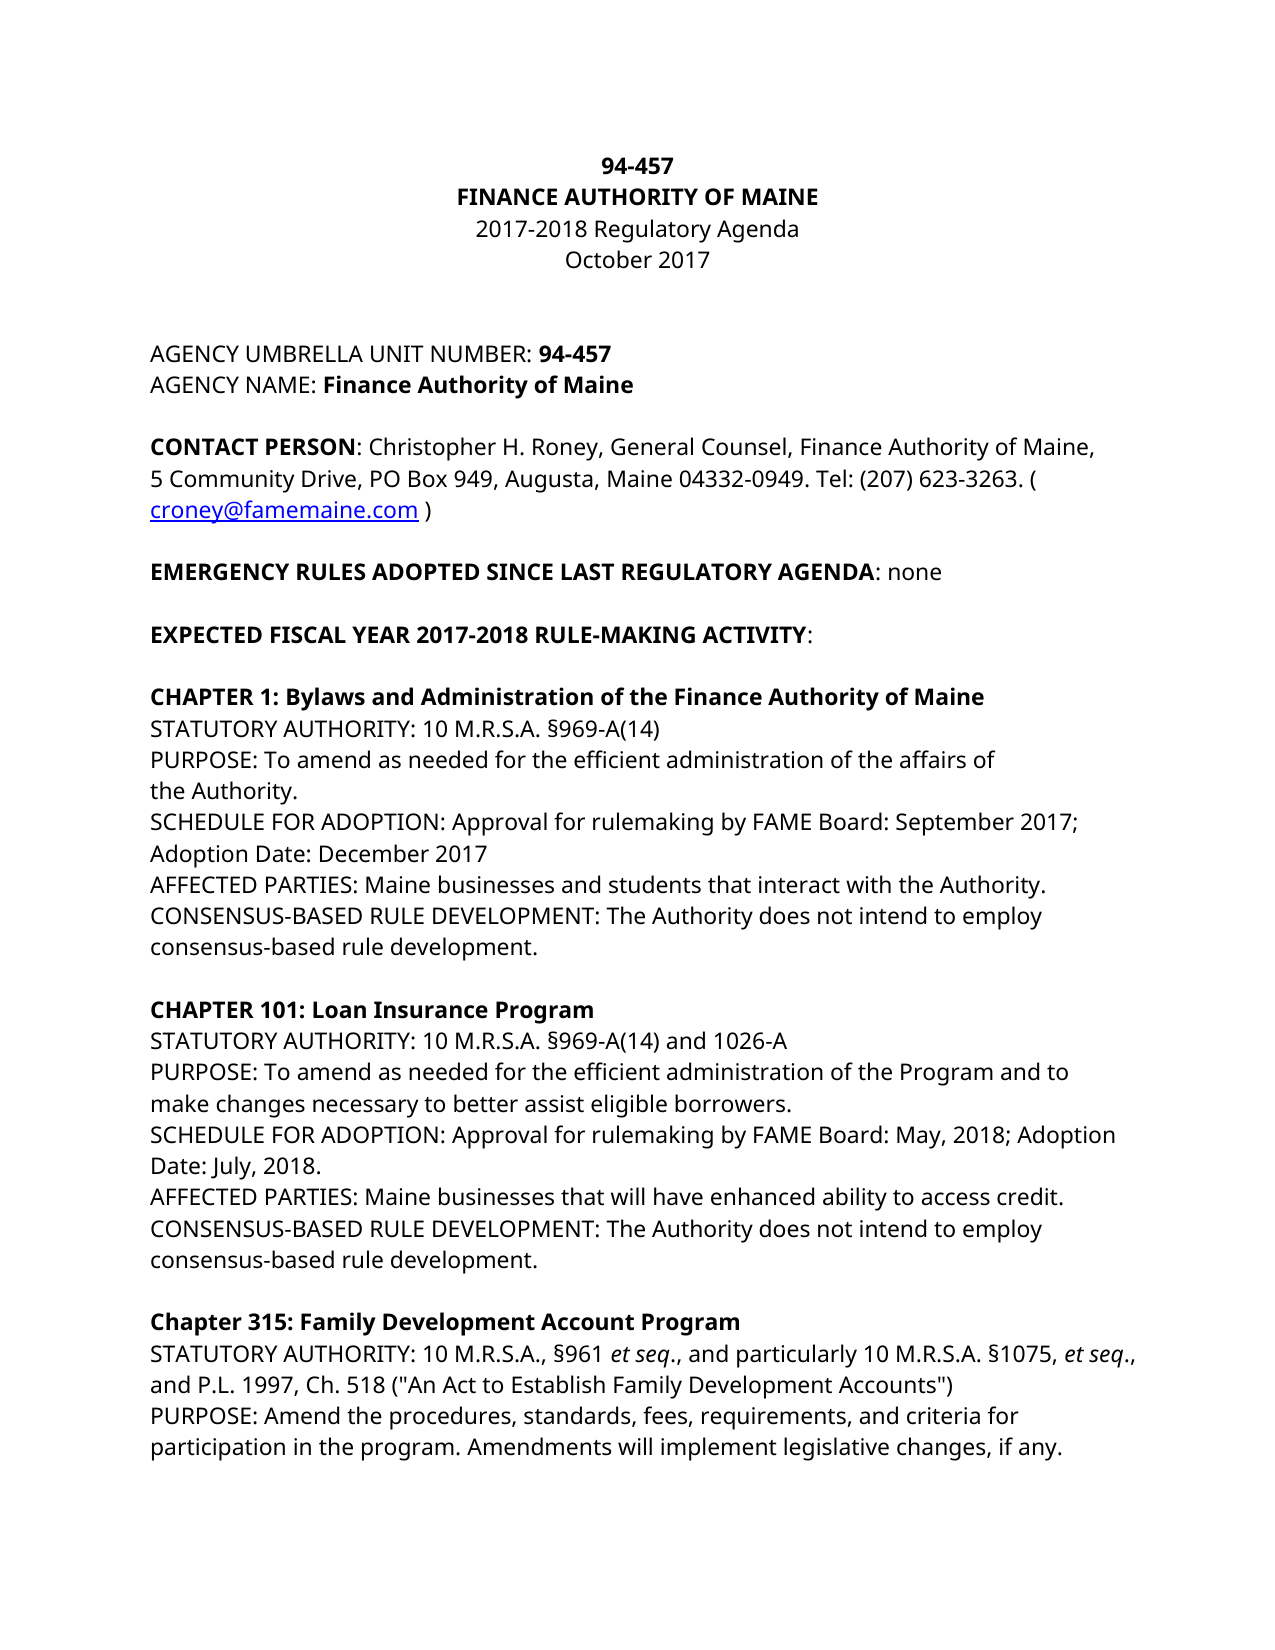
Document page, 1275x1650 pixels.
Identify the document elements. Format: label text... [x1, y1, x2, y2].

text SCHEDULE FOR ADOPTION: Approval for rulemaking by FAME Board: May, 2018; Adoption Date: July, 2018. [150, 1119, 1125, 1181]
text October 2017 [150, 244, 1125, 275]
title FINANCE AUTHORITY OF MAINE [150, 181, 1125, 212]
text PURPOSE: To amend as needed for the efficient administration of the Program and to make changes necessary to better assist eligible borrowers. [150, 1056, 1125, 1119]
text EXPECTED FISCAL YEAR 2017-2018 RULE-MAKING ACTIVITY: [150, 619, 1125, 650]
title 2017-2018 Regulatory Agenda [150, 212, 1125, 244]
text AFFECTED PARTIES: Maine businesses and students that interact with the Authority. [150, 869, 1125, 900]
text CONTACT PERSON: Christopher H. Roney, General Counsel, Finance Authority of Maine, 5 Community Drive, PO Box 949, Augusta, Maine 04332-0949. Tel: (207) 623-3263. ( croney@famemaine.com ) [150, 431, 1097, 525]
text Chapter 315: Family Development Account Program [150, 1306, 1125, 1337]
text EMERGENCY RULES ADOPTED SINCE LAST REGULATORY AGENDA: none [150, 556, 1125, 587]
text PURPOSE: Amend the procedures, standards, fees, requirements, and criteria for participation in the program. Amendments will implement legislative changes, if any. [150, 1400, 1125, 1462]
text STATUTORY AUTHORITY: 10 M.R.S.A., §961 et seq., and particularly 10 M.R.S.A. §1075, et seq., and P.L. 1997, Ch. 518 ("An Act to Establish Family Development Accounts") [150, 1337, 1153, 1400]
text STATUTORY AUTHORITY: 10 M.R.S.A. §969-A(14) and 1026-A [150, 1025, 1125, 1056]
text SCHEDULE FOR ADOPTION: Approval for rulemaking by FAME Board: September 2017; Adoption Date: December 2017 [150, 806, 1125, 869]
title 94-457 [150, 150, 1125, 181]
text AGENCY NAME: Finance Authority of Maine [150, 369, 1125, 400]
text CHAPTER 1: Bylaws and Administration of the Finance Authority of Maine [150, 681, 1125, 712]
text CHAPTER 101: Loan Insurance Program [150, 994, 1125, 1025]
text CONSENSUS-BASED RULE DEVELOPMENT: The Authority does not intend to employ consensus-based rule development. [150, 1212, 1125, 1275]
text AFFECTED PARTIES: Maine businesses that will have enhanced ability to access credit. [150, 1181, 1144, 1212]
text CONSENSUS-BASED RULE DEVELOPMENT: The Authority does not intend to employ consensus-based rule development. [150, 900, 1125, 962]
text STATUTORY AUTHORITY: 10 M.R.S.A. §969-A(14) [150, 712, 1125, 744]
text PURPOSE: To amend as needed for the efficient administration of the affairs of the Authority. [150, 744, 1125, 806]
text AGENCY UMBRELLA UNIT NUMBER: 94-457 [150, 337, 1125, 369]
